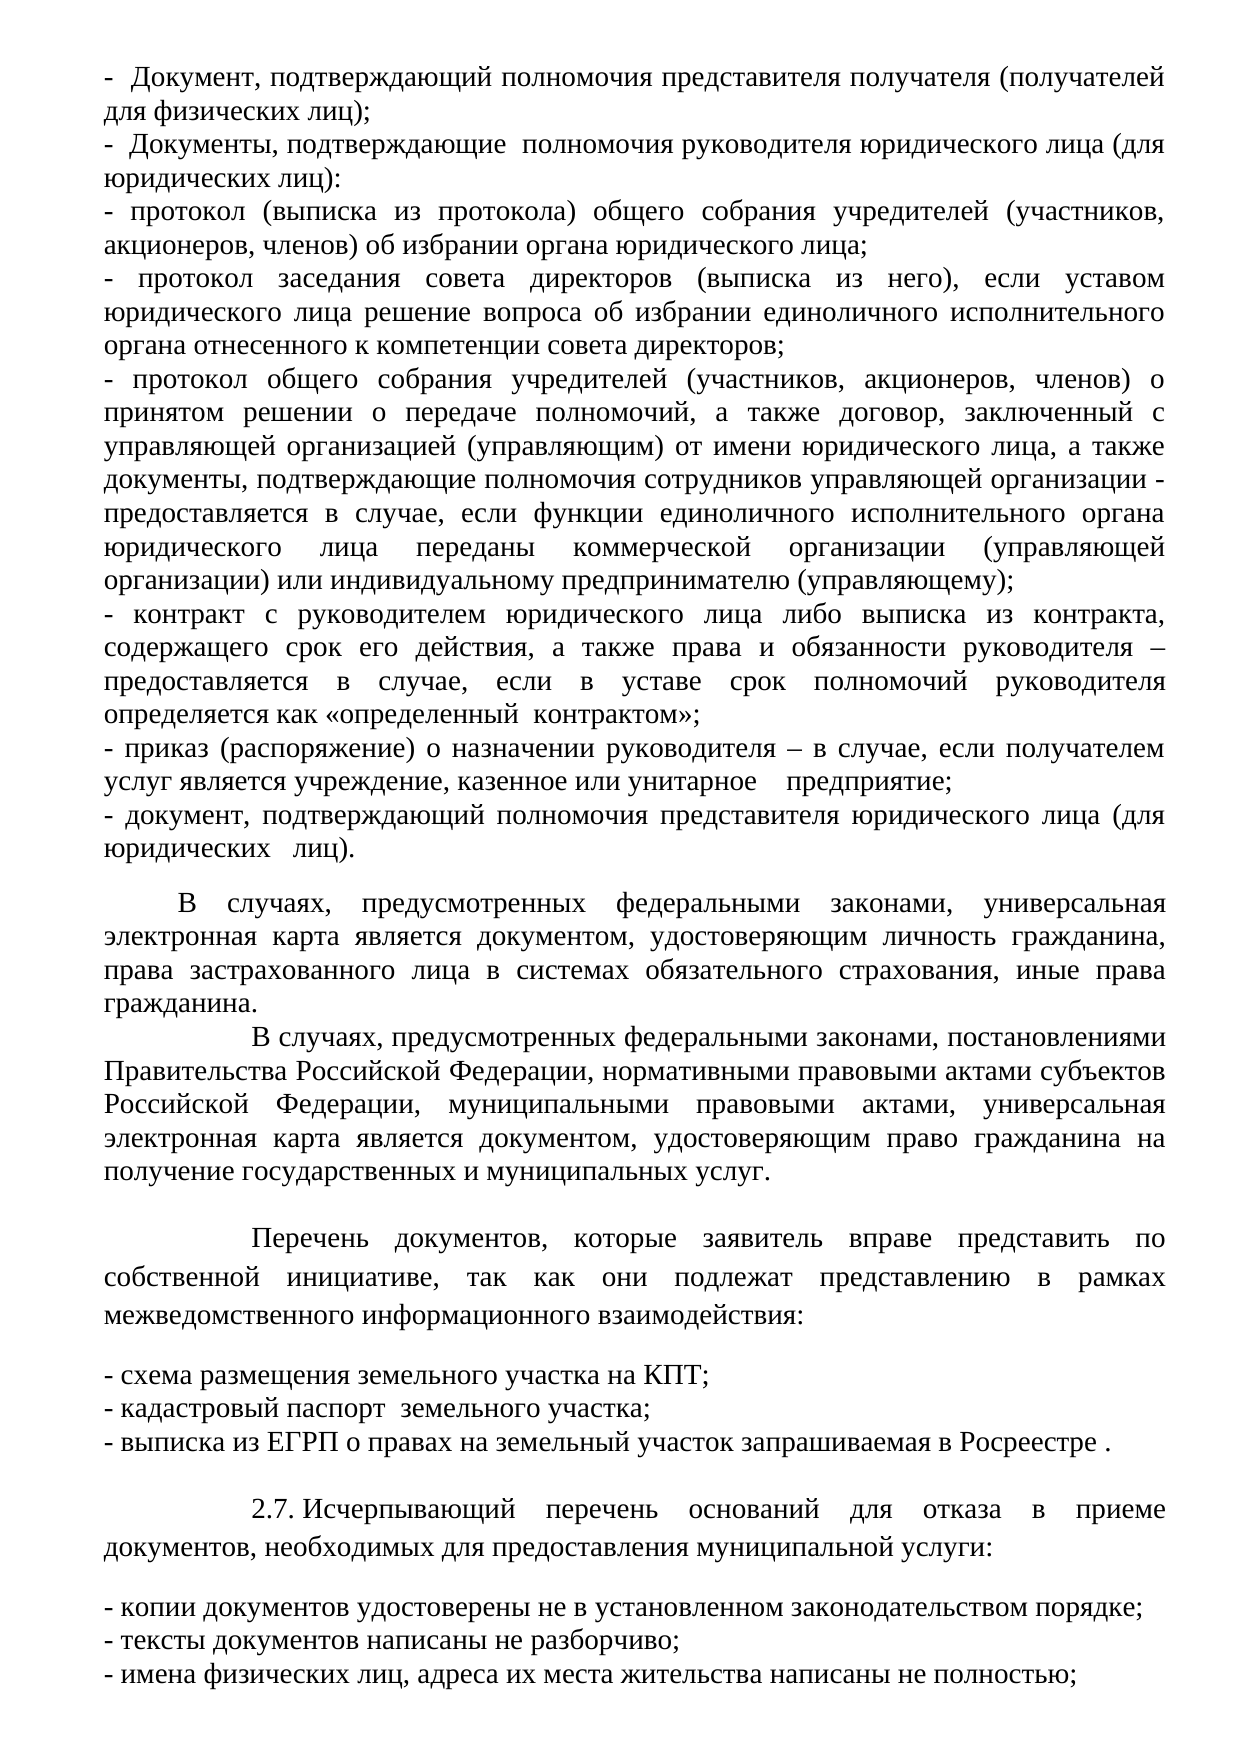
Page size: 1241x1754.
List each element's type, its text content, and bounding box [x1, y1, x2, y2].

text - тексты документов написаны не разборчиво; [103, 1622, 1167, 1656]
text - протокол заседания совета директоров (выписка из него), если уставом юридического лица решение вопроса об избрании единоличного исполнительного органа отнесенного к компетенции совета директоров; [103, 260, 1166, 361]
text - выписка из ЕГРП о правах на земельный участок запрашиваемая в Росреестре . [103, 1424, 1167, 1457]
text - копии документов удостоверены не в установленном законодательством порядке; [103, 1589, 1167, 1622]
text - протокол (выписка из протокола) общего собрания учредителей (участников, акционеров, членов) об избрании органа юридического лица; [103, 193, 1166, 260]
text - приказ (распоряжение) о назначении руководителя – в случае, если получателем услуг является учреждение, казенное или унитарное предприятие; [103, 730, 1166, 797]
text - имена физических лиц, адреса их места жительства написаны не полностью; [103, 1656, 1167, 1689]
text В случаях, предусмотренных федеральными законами, универсальная электронная карта является документом, удостоверяющим личность гражданина, права застрахованного лица в системах обязательного страхования, иные права гражданина. [103, 885, 1167, 1019]
text - контракт с руководителем юридического лица либо выписка из контракта, содержащего срок его действия, а также права и обязанности руководителя – предоставляется в случае, если в уставе срок полномочий руководителя определяется как «определенный контрактом»; [103, 596, 1167, 730]
text - кадастровый паспорт земельного участка; [103, 1390, 1167, 1424]
text - Документы, подтверждающие полномочия руководителя юридического лица (для юридических лиц): [103, 126, 1166, 193]
text - документ, подтверждающий полномочия представителя юридического лица (для юридических лиц). [103, 797, 1166, 864]
text - схема размещения земельного участка на КПТ; [103, 1357, 1167, 1390]
text 2.7. Исчерпывающий перечень оснований для отказа в приеме документов, необходимых для предоставления муниципальной услуги: [103, 1491, 1167, 1563]
text - протокол общего собрания учредителей (участников, акционеров, членов) о принятом решении о передаче полномочий, а также договор, заключенный с управляющей организацией (управляющим) от имени юридического лица, а также документы, подтверждающие полномочия сотрудников управляющей организации - предоставляется в случае, если функции единоличного исполнительного органа юридического лица переданы коммерческой организации (управляющей организации) или индивидуальному предпринимателю (управляющему); [103, 361, 1166, 596]
text - Документ, подтверждающий полномочия представителя получателя (получателей для физических лиц); [103, 59, 1166, 126]
text Перечень документов, которые заявитель вправе представить по собственной инициативе, так как они подлежат представлению в рамках межведомственного информационного взаимодействия: [103, 1220, 1167, 1331]
text В случаях, предусмотренных федеральными законами, постановлениями Правительства Российской Федерации, нормативными правовыми актами субъектов Российской Федерации, муниципальными правовыми актами, универсальная электронная карта является документом, удостоверяющим право гражданина на получение государственных и муниципальных услуг. [103, 1019, 1167, 1187]
